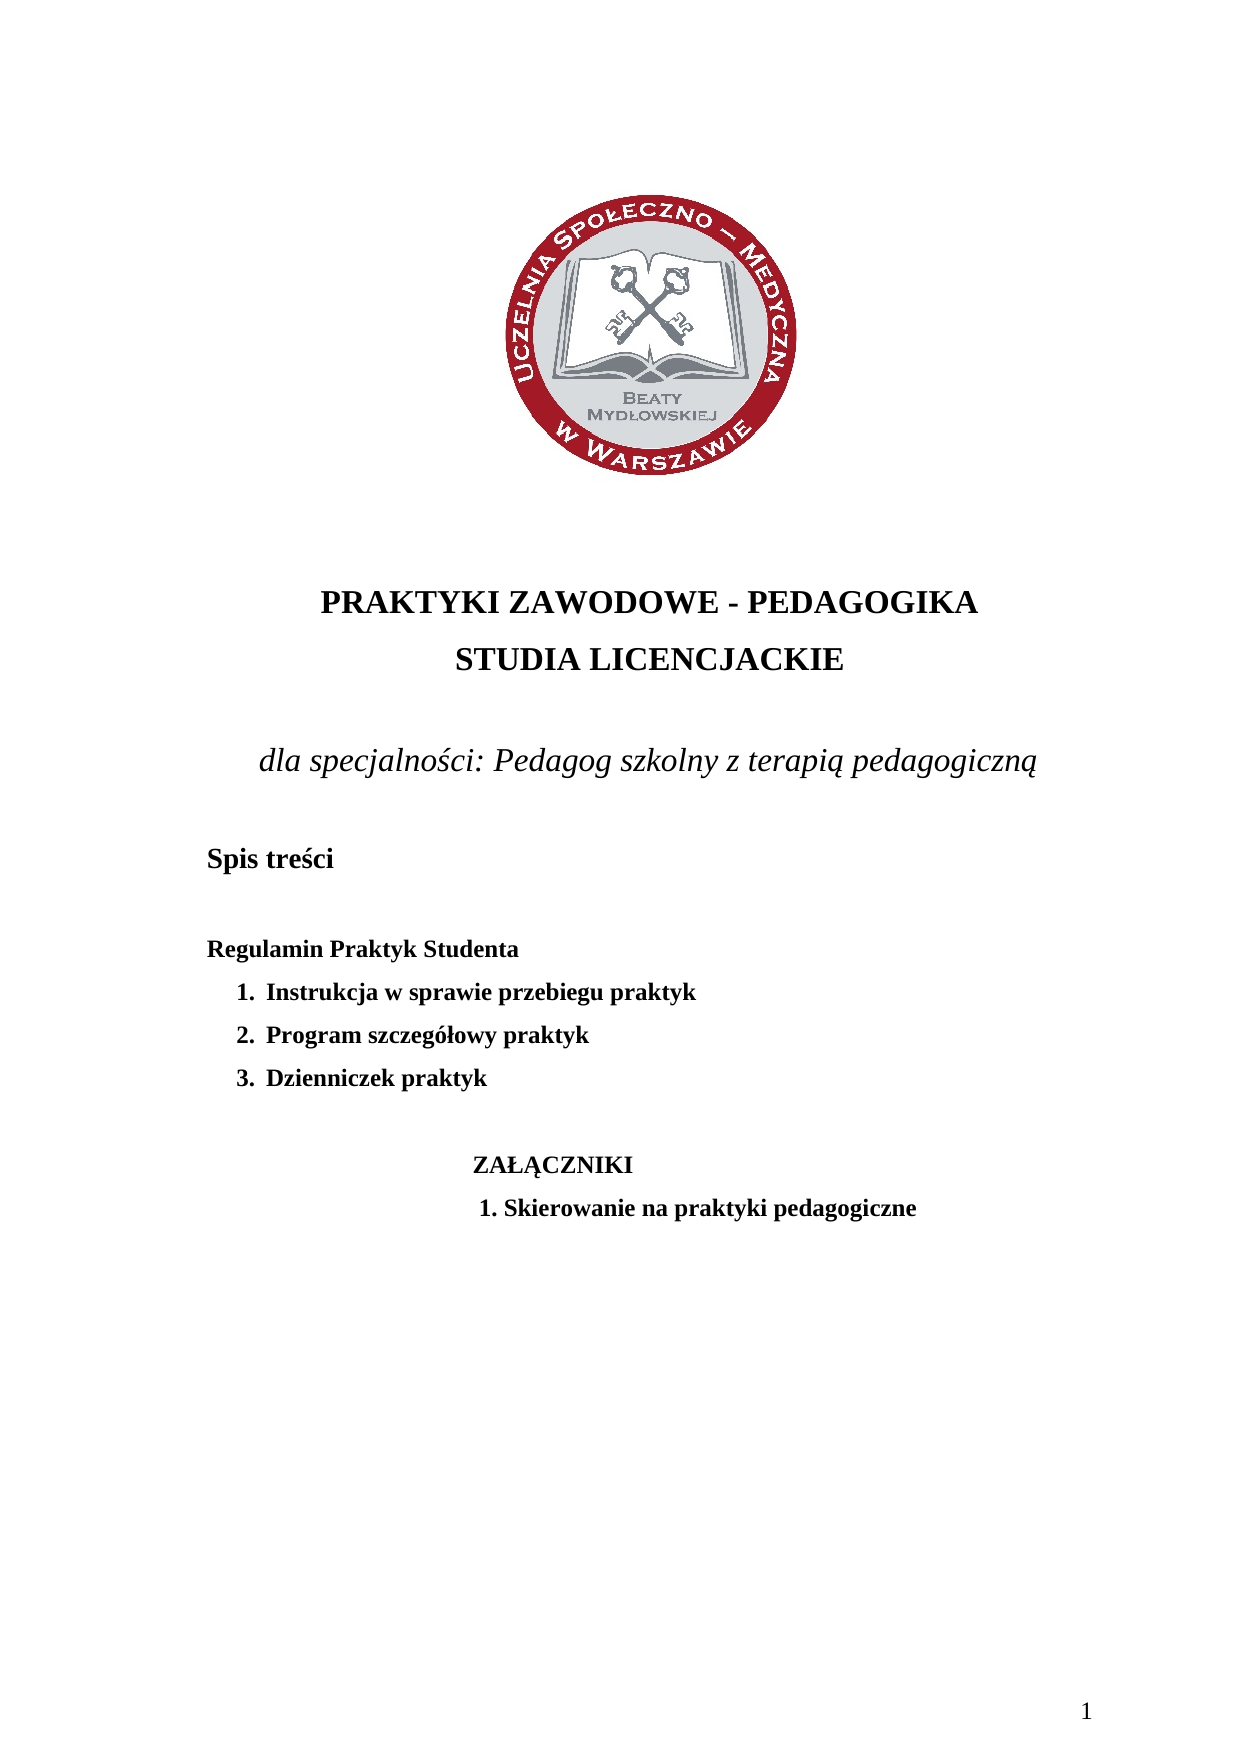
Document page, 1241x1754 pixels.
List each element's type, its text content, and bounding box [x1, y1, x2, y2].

list Instrukcja w sprawie przebiegu praktyk [236, 977, 1093, 1006]
list Dzienniczek praktyk [236, 1063, 1093, 1092]
text PRAKTYKI ZAWODOWE - PEDAGOGIKA [207, 582, 1093, 620]
text 1. Skierowanie na praktyki pedagogiczne [207, 1193, 1093, 1222]
text Regulamin Praktyk Studenta [207, 934, 1093, 963]
text dla specjalności: Pedagog szkolny z terapią pedagogiczną [207, 740, 1093, 778]
picture [498, 190, 801, 482]
list Program szczegółowy praktyk [236, 1020, 1093, 1049]
text Spis treści [207, 841, 1093, 874]
text STUDIA LICENCJACKIE [207, 639, 1093, 678]
text ZAŁĄCZNIKI [458, 1150, 1093, 1178]
